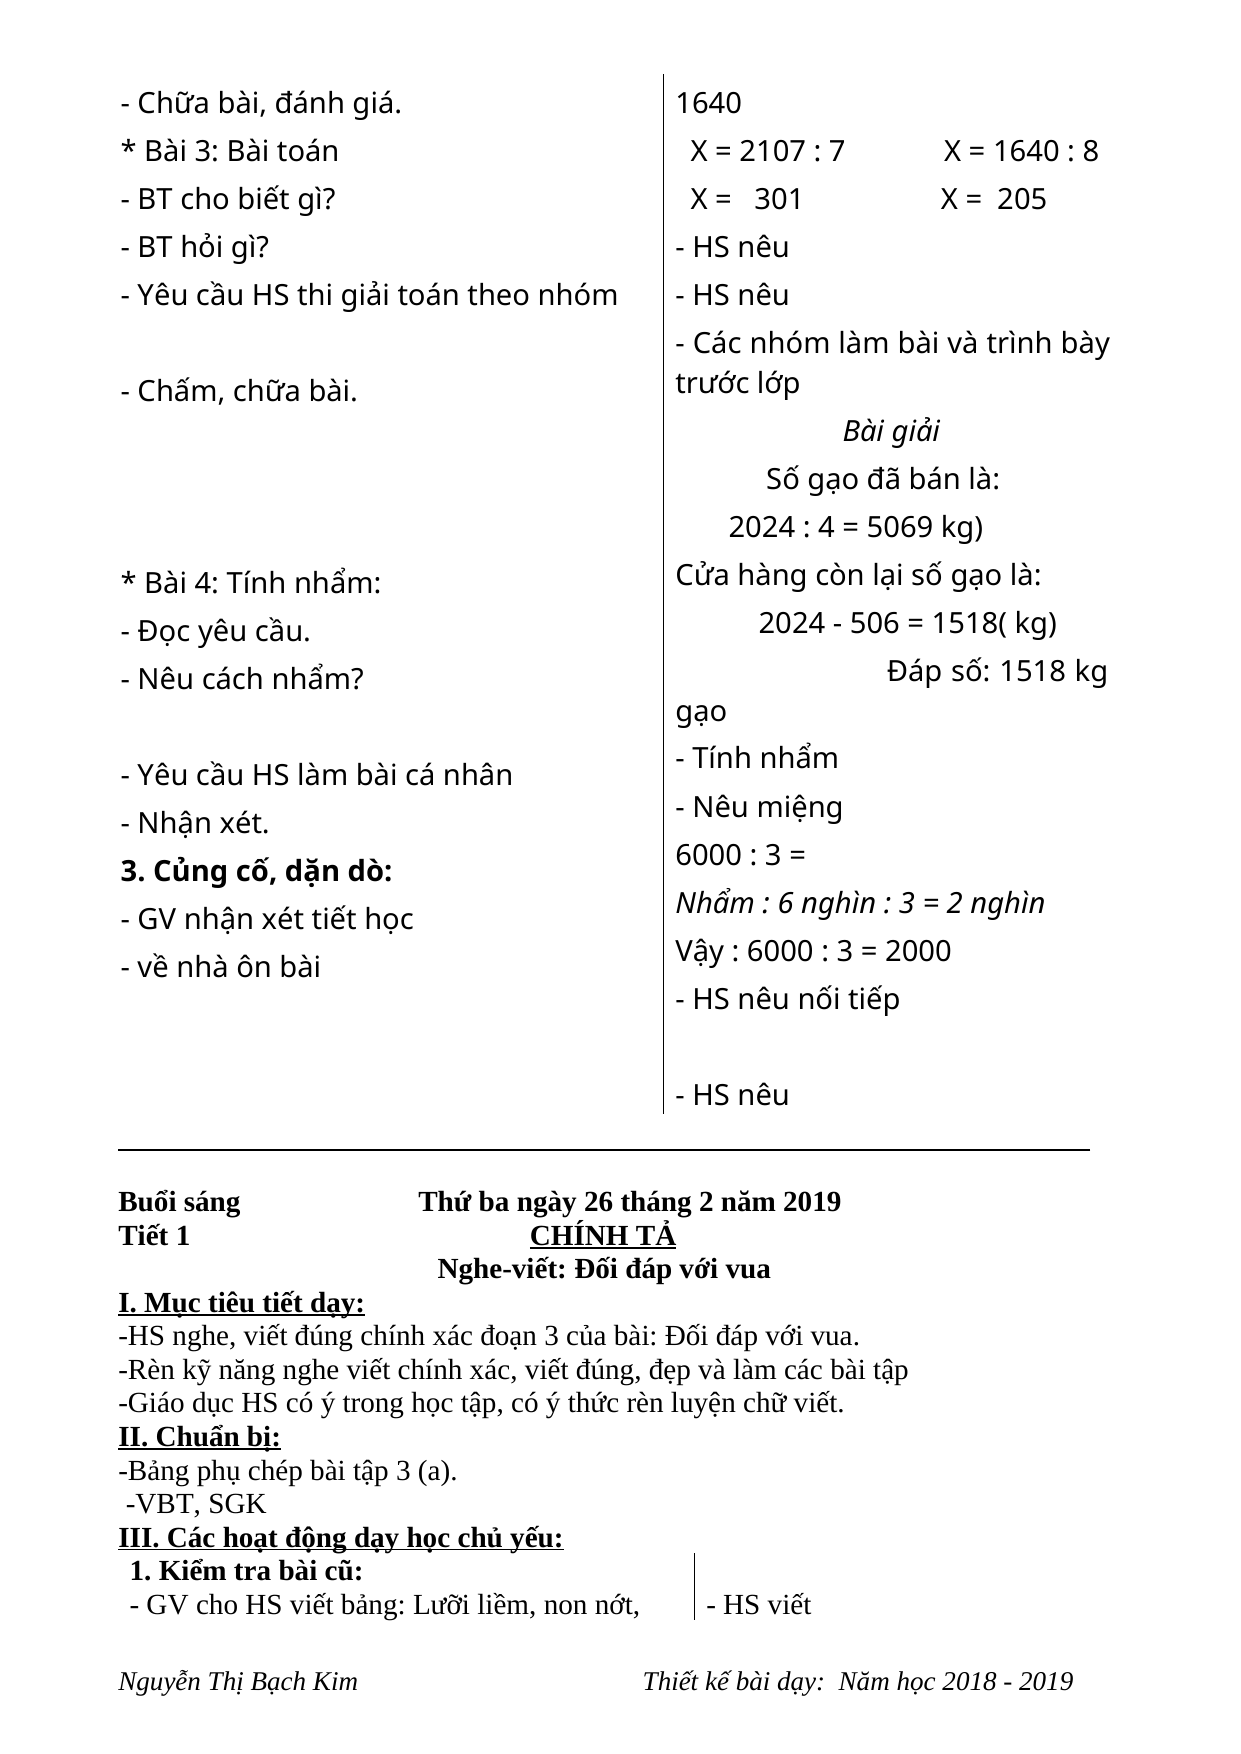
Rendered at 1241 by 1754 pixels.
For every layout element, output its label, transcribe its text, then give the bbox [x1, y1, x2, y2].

text I. Mục tiêu tiết dạy: [118, 1285, 1090, 1318]
text Nghe-viết: Đối đáp với vua [118, 1251, 1090, 1285]
text -HS nghe, viết đúng chính xác đoạn 3 của bài: Đối đáp với vua. [118, 1318, 1090, 1352]
text II. Chuẩn bị: [118, 1419, 1090, 1453]
text III. Các hoạt động dạy học chủ yếu: [118, 1520, 1090, 1553]
text Tiết 1 CHÍNH TẢ [118, 1218, 1090, 1251]
text -Rèn kỹ năng nghe viết chính xác, viết đúng, đẹp và làm các bài tập [118, 1352, 1090, 1386]
text -VBT, SGK [126, 1486, 1090, 1520]
text Buổi sáng Thứ ba ngày 26 tháng 2 năm 2019 [118, 1184, 1090, 1218]
text -Giáo dục HS có ý trong học tập, có ý thức rèn luyện chữ viết. [118, 1386, 1090, 1419]
text -Bảng phụ chép bài tập 3 (a). [118, 1453, 1090, 1486]
